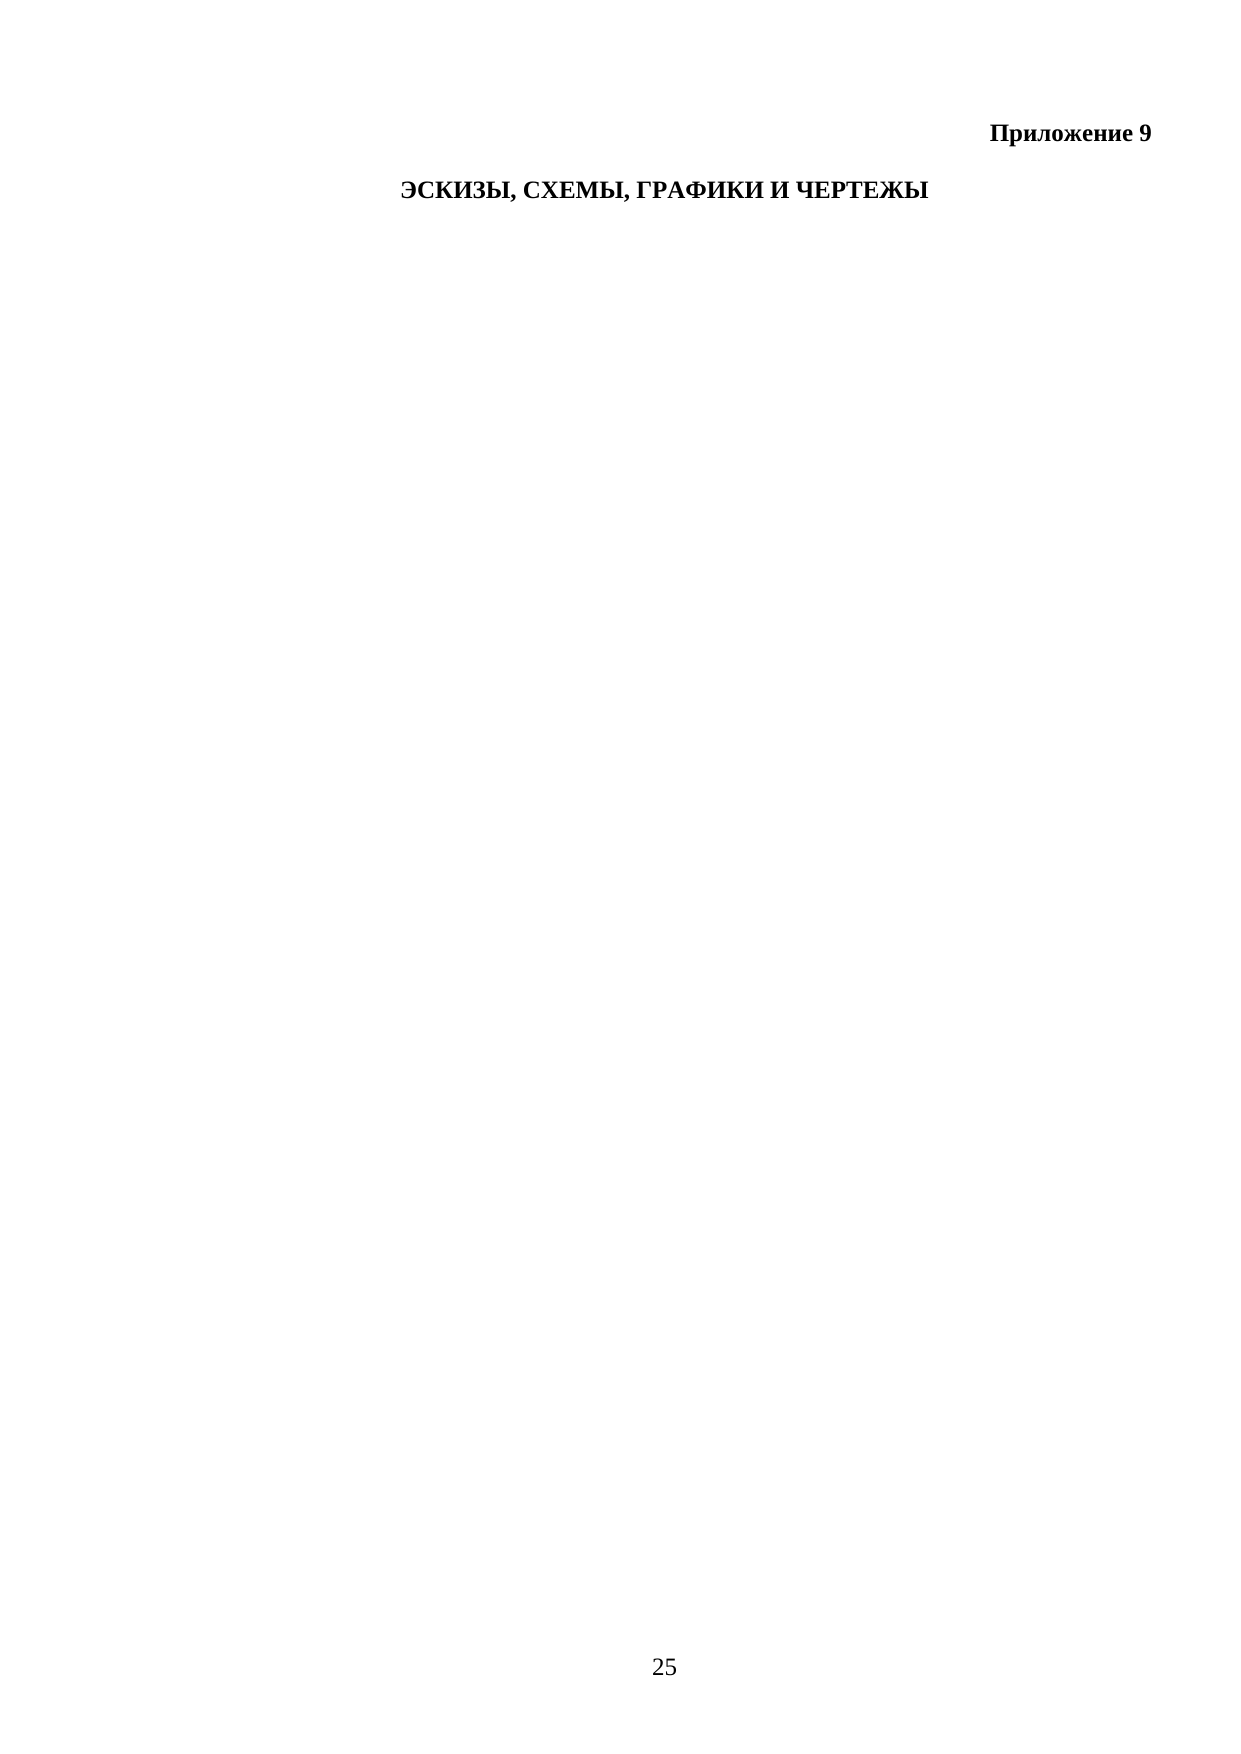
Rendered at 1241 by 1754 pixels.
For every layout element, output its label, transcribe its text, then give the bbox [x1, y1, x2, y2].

text Приложение 9 [177, 118, 1152, 147]
text ЭСКИЗЫ, СХЕМЫ, ГРАФИКИ И ЧЕРТЕЖЫ [177, 176, 1152, 204]
